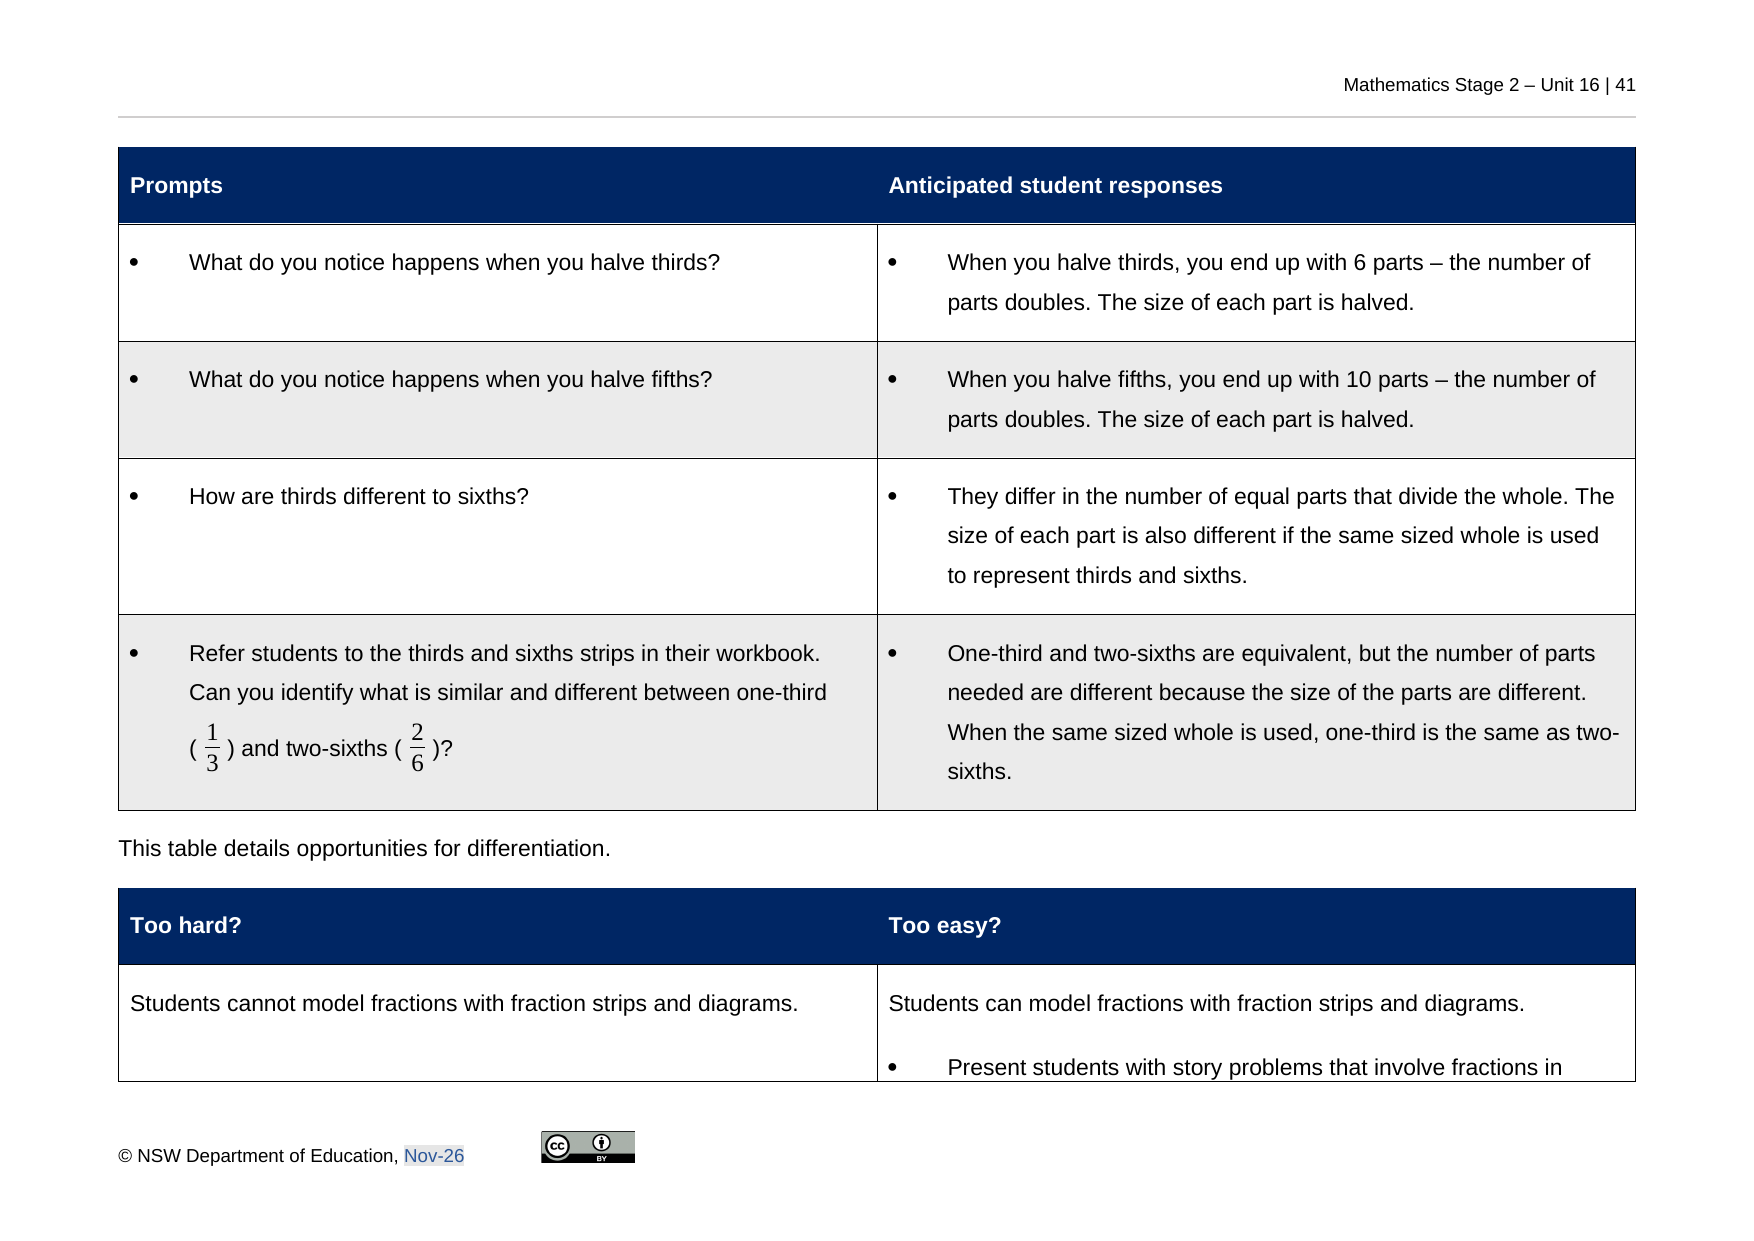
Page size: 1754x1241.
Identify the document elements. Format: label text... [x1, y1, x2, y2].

table_cell One-third and two-sixths are equivalent, but the number of parts needed are different because the size of the parts are different. When the same sized whole is used, one-third is the same as two-sixths. [878, 615, 1635, 810]
table_header Prompts [119, 147, 877, 223]
table_header Too hard? [119, 888, 877, 964]
text This table details opportunities for differentiation. [118, 835, 1636, 862]
picture [541, 1131, 635, 1163]
table_cell What do you notice happens when you halve fifths? [119, 342, 877, 457]
table_cell What do you notice happens when you halve thirds? [119, 225, 877, 341]
table_cell When you halve thirds, you end up with 6 parts – the number of parts doubles. The size of each part is halved. [878, 225, 1635, 341]
table_cell How are thirds different to sixths? [119, 459, 877, 614]
table_cell They differ in the number of equal parts that divide the whole. The size of each part is also different if the same sized whole is used to represent thirds and sixths. [878, 459, 1635, 614]
table_cell Refer students to the thirds and sixths strips in their workbook. Can you identify what is similar and different between one-third ( ) and two-sixths ( )? [119, 615, 877, 810]
table_header Too easy? [877, 888, 1635, 964]
table_cell When you halve fifths, you end up with 10 parts – the number of parts doubles. The size of each part is halved. [878, 342, 1635, 457]
table_header Anticipated student responses [877, 147, 1635, 223]
